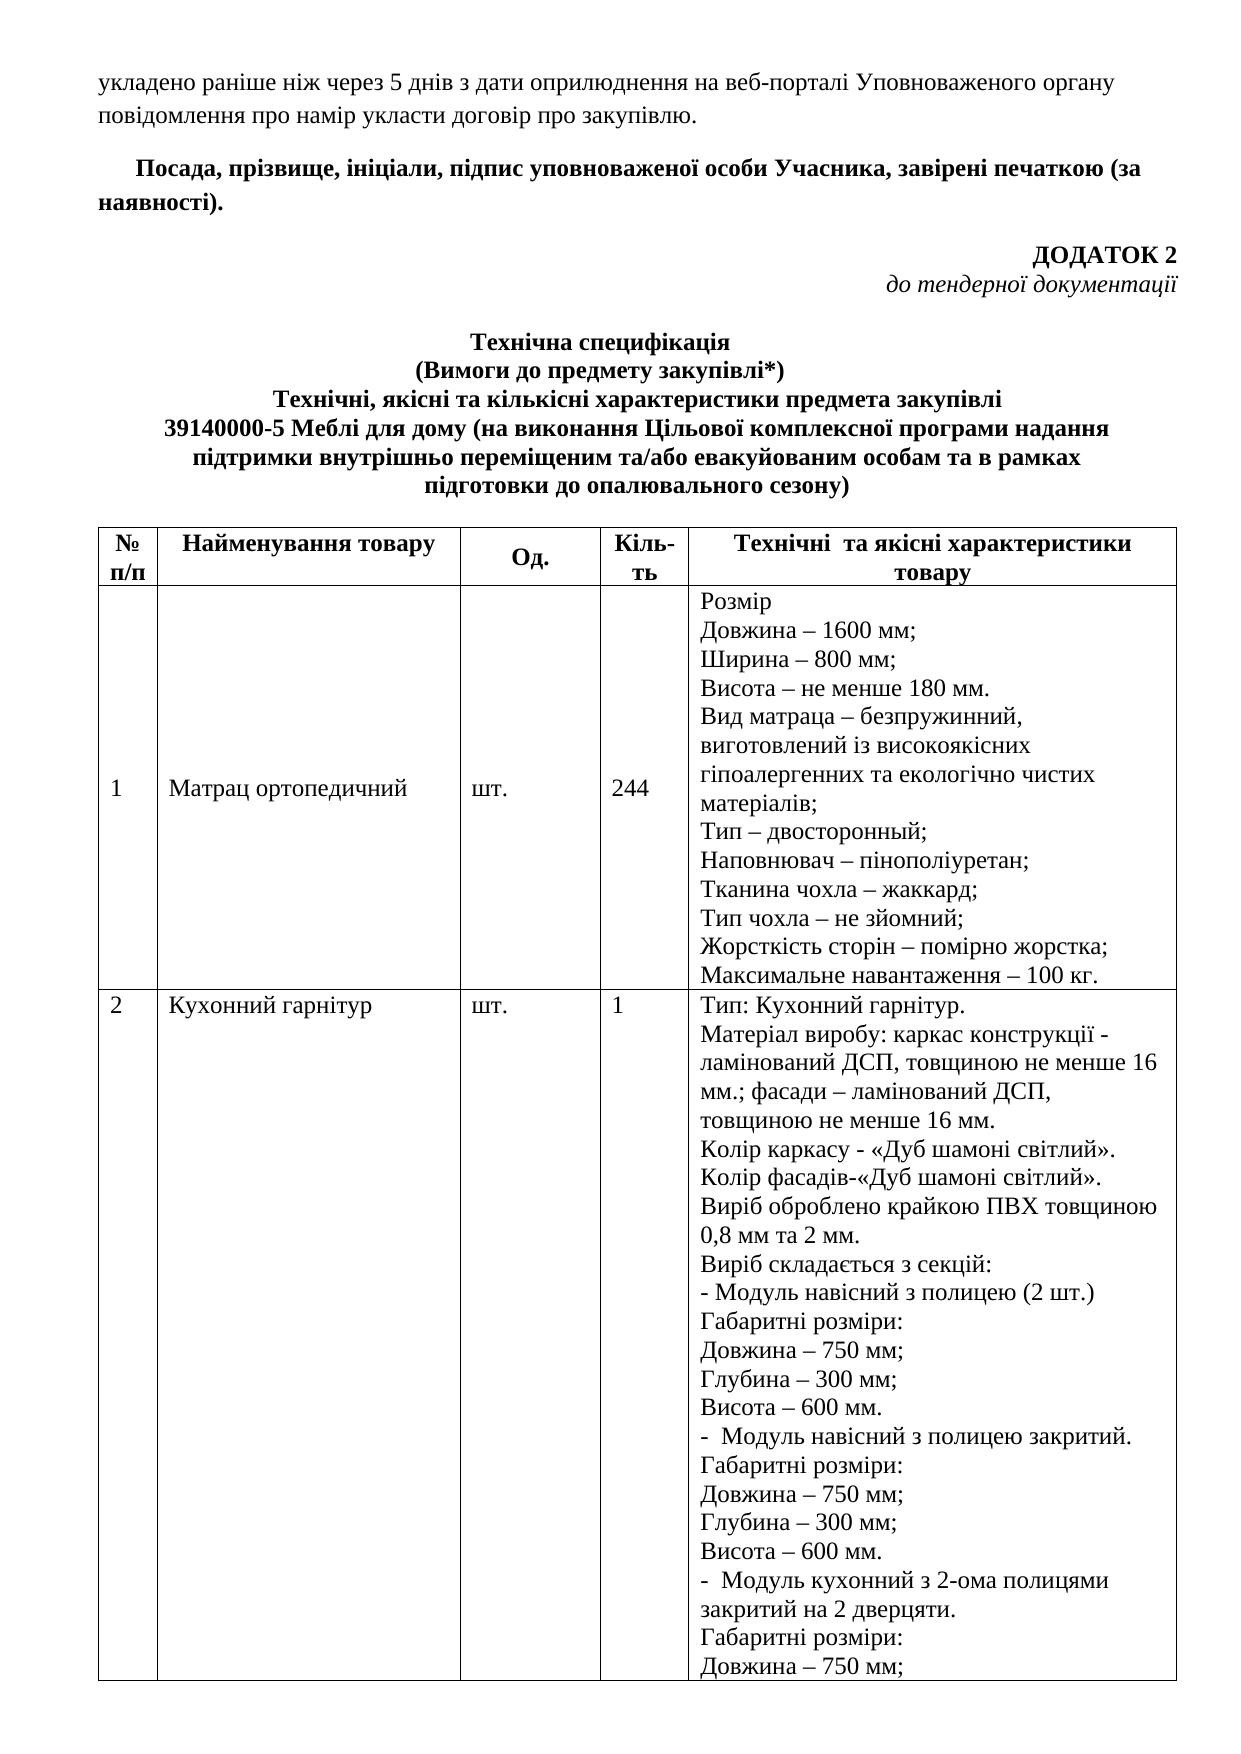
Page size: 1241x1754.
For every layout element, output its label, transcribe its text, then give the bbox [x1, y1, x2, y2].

text 39140000-5 Меблі для дому (на виконання Цільової комплексної програми надання підтримки внутрішньо переміщеним та/або евакуйованим особам та в рамках підготовки до опалювального сезону) [127, 413, 1146, 499]
text (Вимоги до предмету закупівлі*) [23, 355, 1177, 384]
table_cell Розмір Довжина – 1600 мм; Ширина – 800 мм; Висота – не менше 180 мм. Вид матраца – безпружинний, виготовлений із високоякісних гіпоалергенних та екологічно чистих матеріалів; Тип – двосторонный; Наповнювач – пінополіуретан; Тканина чохла – жаккард; Тип чохла – не зйомний; Жорсткість сторін – помірно жорстка; Максимальне навантаження – 100 кг. [689, 586, 1176, 989]
table_header Технічні та якісні характеристики товару [689, 528, 1176, 585]
table_cell шт. [461, 586, 600, 989]
text Технічні, якісні та кількісні характеристики предмета закупівлі [98, 384, 1177, 413]
table_header Кіль-ть [601, 528, 688, 585]
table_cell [689, 990, 1176, 1680]
text Технічна специфікація [23, 327, 1177, 355]
table_cell 2 [99, 990, 157, 1680]
table_cell Кухонний гарнітур [158, 990, 460, 1680]
text до тендерної документації [687, 269, 1177, 298]
table_cell 1 [601, 990, 688, 1680]
table_cell 244 [601, 586, 688, 989]
text Посада, прізвище, ініціали, підпис уповноваженої особи Учасника, завірені печаткою (за наявності). [98, 153, 1177, 215]
table_cell 1 [99, 586, 157, 989]
table_cell шт. [461, 990, 600, 1680]
table_header Од. [461, 528, 600, 585]
table_header № п/п [99, 528, 157, 585]
text ДОДАТОК 2 [98, 240, 1177, 269]
table_cell Матрац ортопедичний [158, 586, 460, 989]
table_header Найменування товару [158, 528, 460, 585]
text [98, 67, 1177, 128]
